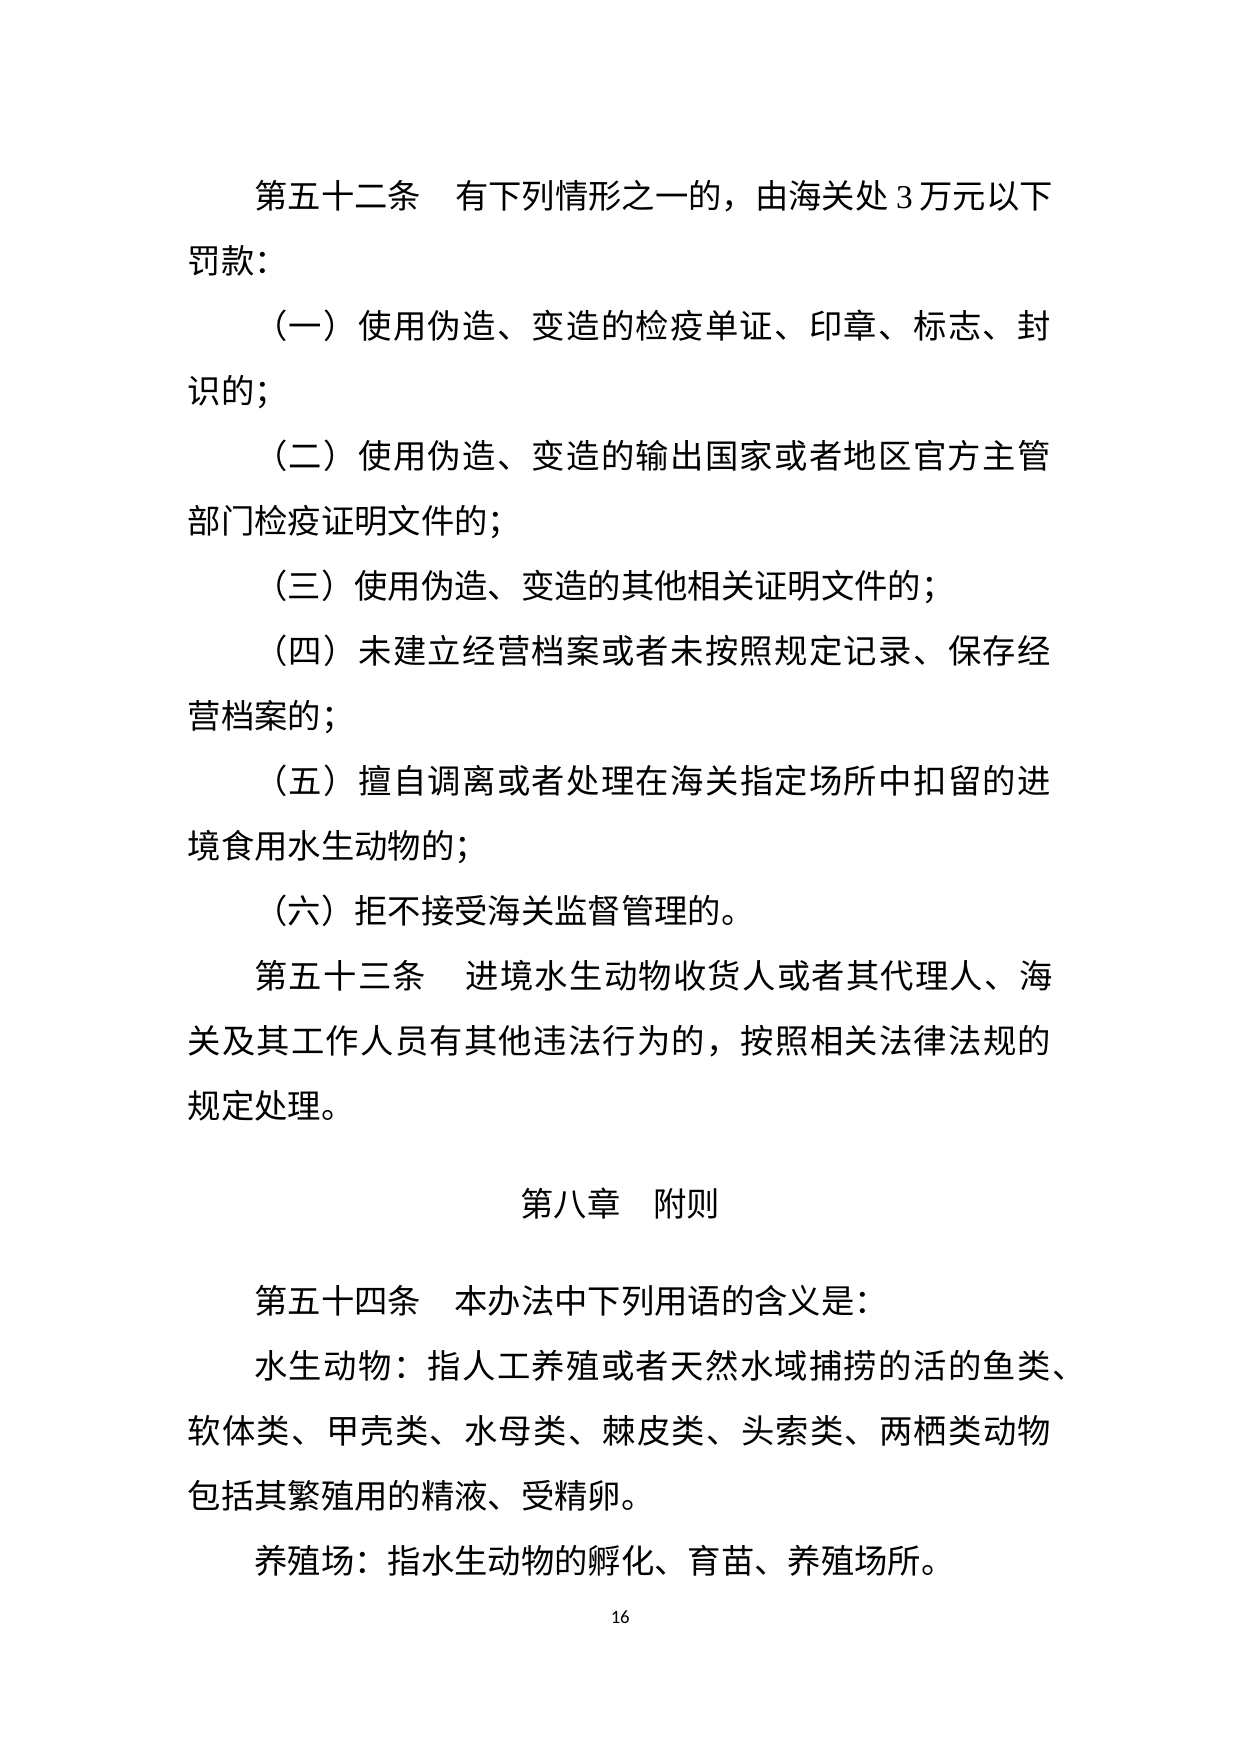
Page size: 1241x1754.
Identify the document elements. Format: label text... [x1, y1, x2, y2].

text 养殖场：指水生动物的孵化、育苗、养殖场所。 [187, 1527, 1053, 1592]
text （一）使用伪造、变造的检疫单证、印章、标志、封识的； [187, 292, 1053, 422]
text （六）拒不接受海关监督管理的。 [187, 877, 1053, 942]
text （二）使用伪造、变造的输出国家或者地区官方主管部门检疫证明文件的； [187, 422, 1053, 552]
text 第五十二条 有下列情形之一的，由海关处3万元以下罚款： [187, 162, 1053, 292]
text （五）擅自调离或者处理在海关指定场所中扣留的进境食用水生动物的； [187, 747, 1053, 877]
text 第五十三条 进境水生动物收货人或者其代理人、海关及其工作人员有其他违法行为的，按照相关法律法规的规定处理。 [187, 942, 1053, 1137]
text （四）未建立经营档案或者未按照规定记录、保存经营档案的； [187, 617, 1053, 747]
text 水生动物：指人工养殖或者天然水域捕捞的活的鱼类、软体类、甲壳类、水母类、棘皮类、头索类、两栖类动物，包括其繁殖用的精液、受精卵。 [187, 1332, 1053, 1527]
text 第八章 附则 [187, 1169, 1053, 1234]
text 第五十四条 本办法中下列用语的含义是： [187, 1267, 1053, 1332]
text （三）使用伪造、变造的其他相关证明文件的； [187, 552, 1053, 617]
